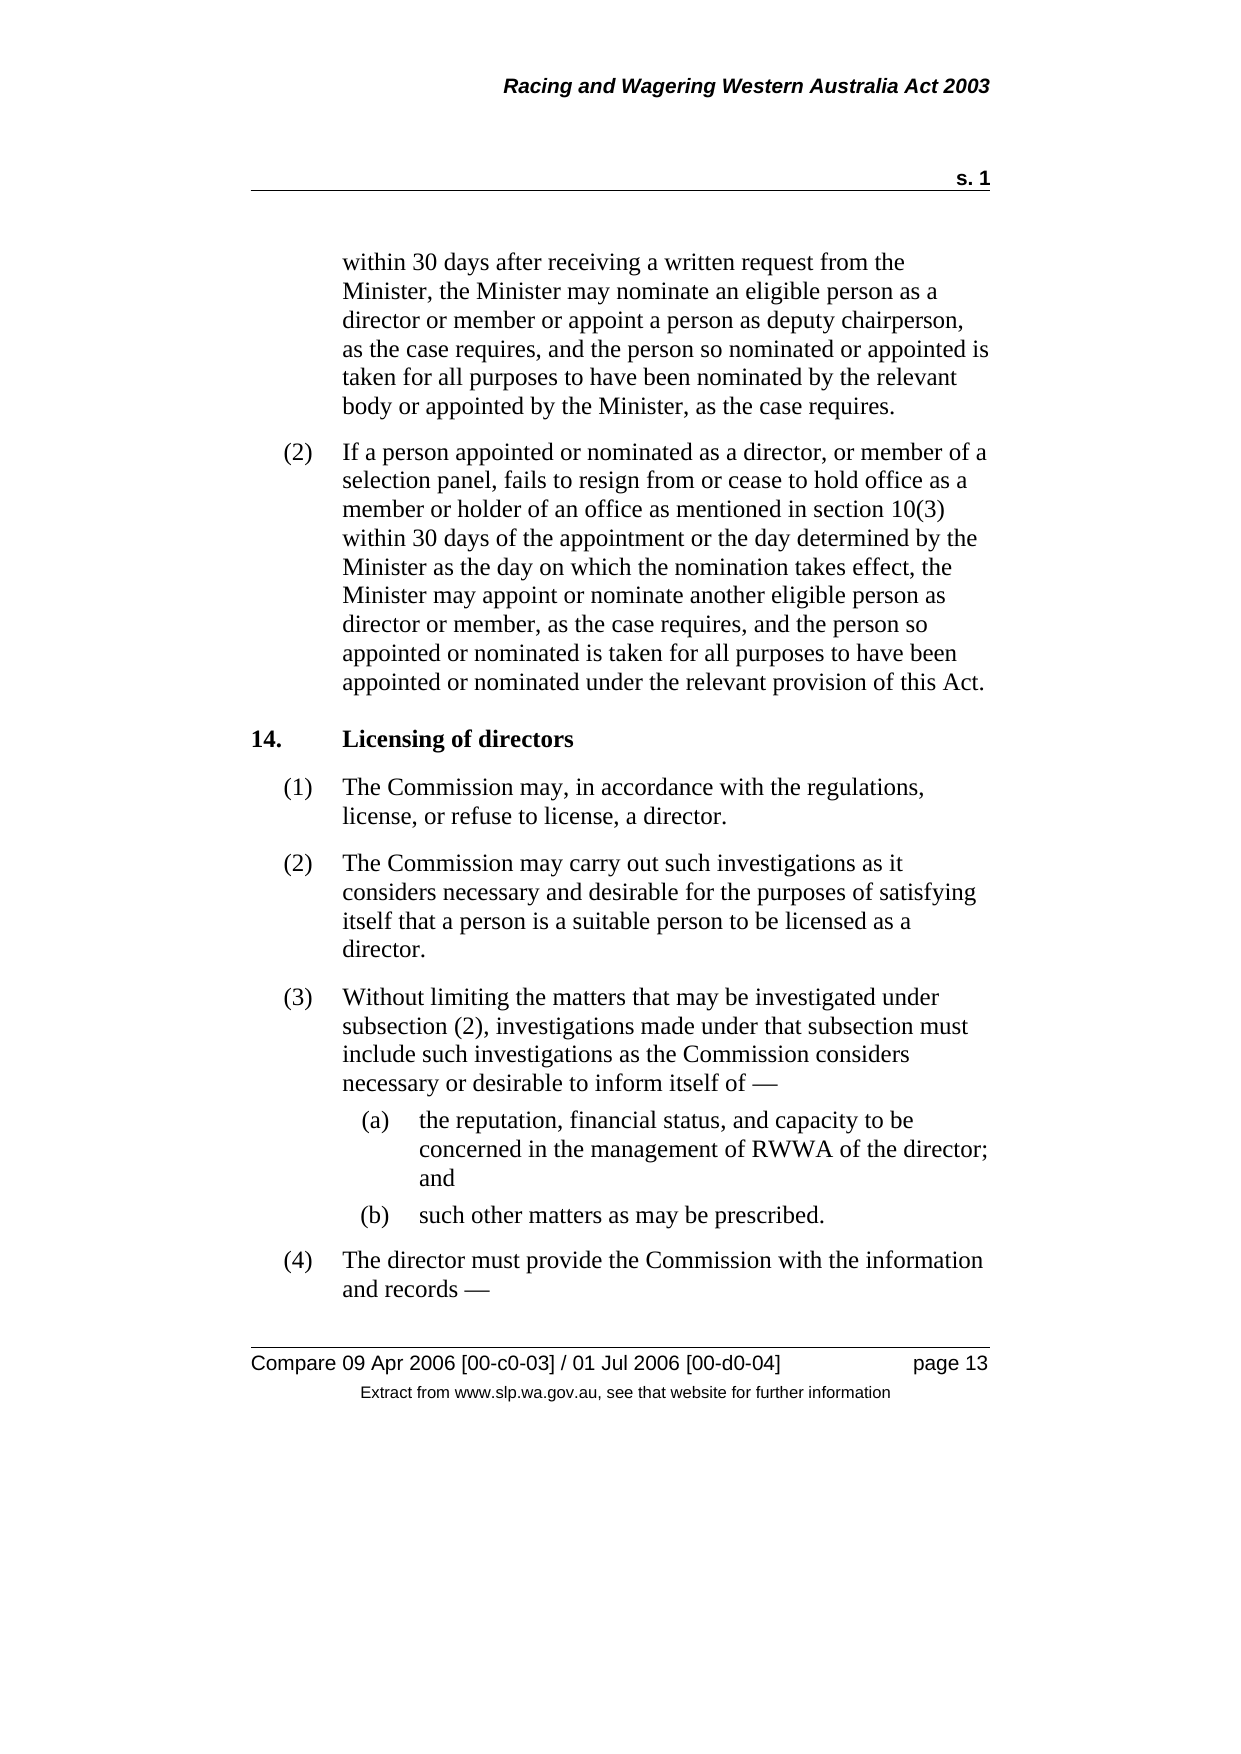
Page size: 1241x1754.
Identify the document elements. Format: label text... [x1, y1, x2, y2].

text (3) Without limiting the matters that may be investigated under subsection (2), investigations made under that subsection must include such investigations as the Commission considers necessary or desirable to inform itself of — [251, 982, 990, 1097]
text (a) the reputation, financial status, and capacity to be concerned in the management of RWWA of the director; and [251, 1105, 990, 1192]
subtitle 14. Licensing of directors [251, 724, 990, 753]
text within 30 days after receiving a written request from the Minister, the Minister may nominate an eligible person as a director or member or appoint a person as deputy chairperson, as the case requires, and the person so nominated or appointed is taken for all purposes to have been nominated by the relevant body or appointed by the Minister, as the case requires. [251, 247, 990, 420]
text (2) If a person appointed or nominated as a director, or member of a selection panel, fails to resign from or cease to hold office as a member or holder of an office as mentioned in section 10(3) within 30 days of the appointment or the day determined by the Minister as the day on which the nomination takes effect, the Minister may appoint or nominate another eligible person as director or member, as the case requires, and the person so appointed or nominated is taken for all purposes to have been appointed or nominated under the relevant provision of this Act. [251, 437, 990, 695]
text (2) The Commission may carry out such investigations as it considers necessary and desirable for the purposes of satisfying itself that a person is a suitable person to be licensed as a director. [251, 848, 990, 963]
text (b) such other matters as may be prescribed. [251, 1200, 990, 1229]
text (4) The director must provide the Commission with the information and records — [251, 1245, 990, 1303]
text (1) The Commission may, in accordance with the regulations, license, or refuse to license, a director. [251, 772, 990, 829]
